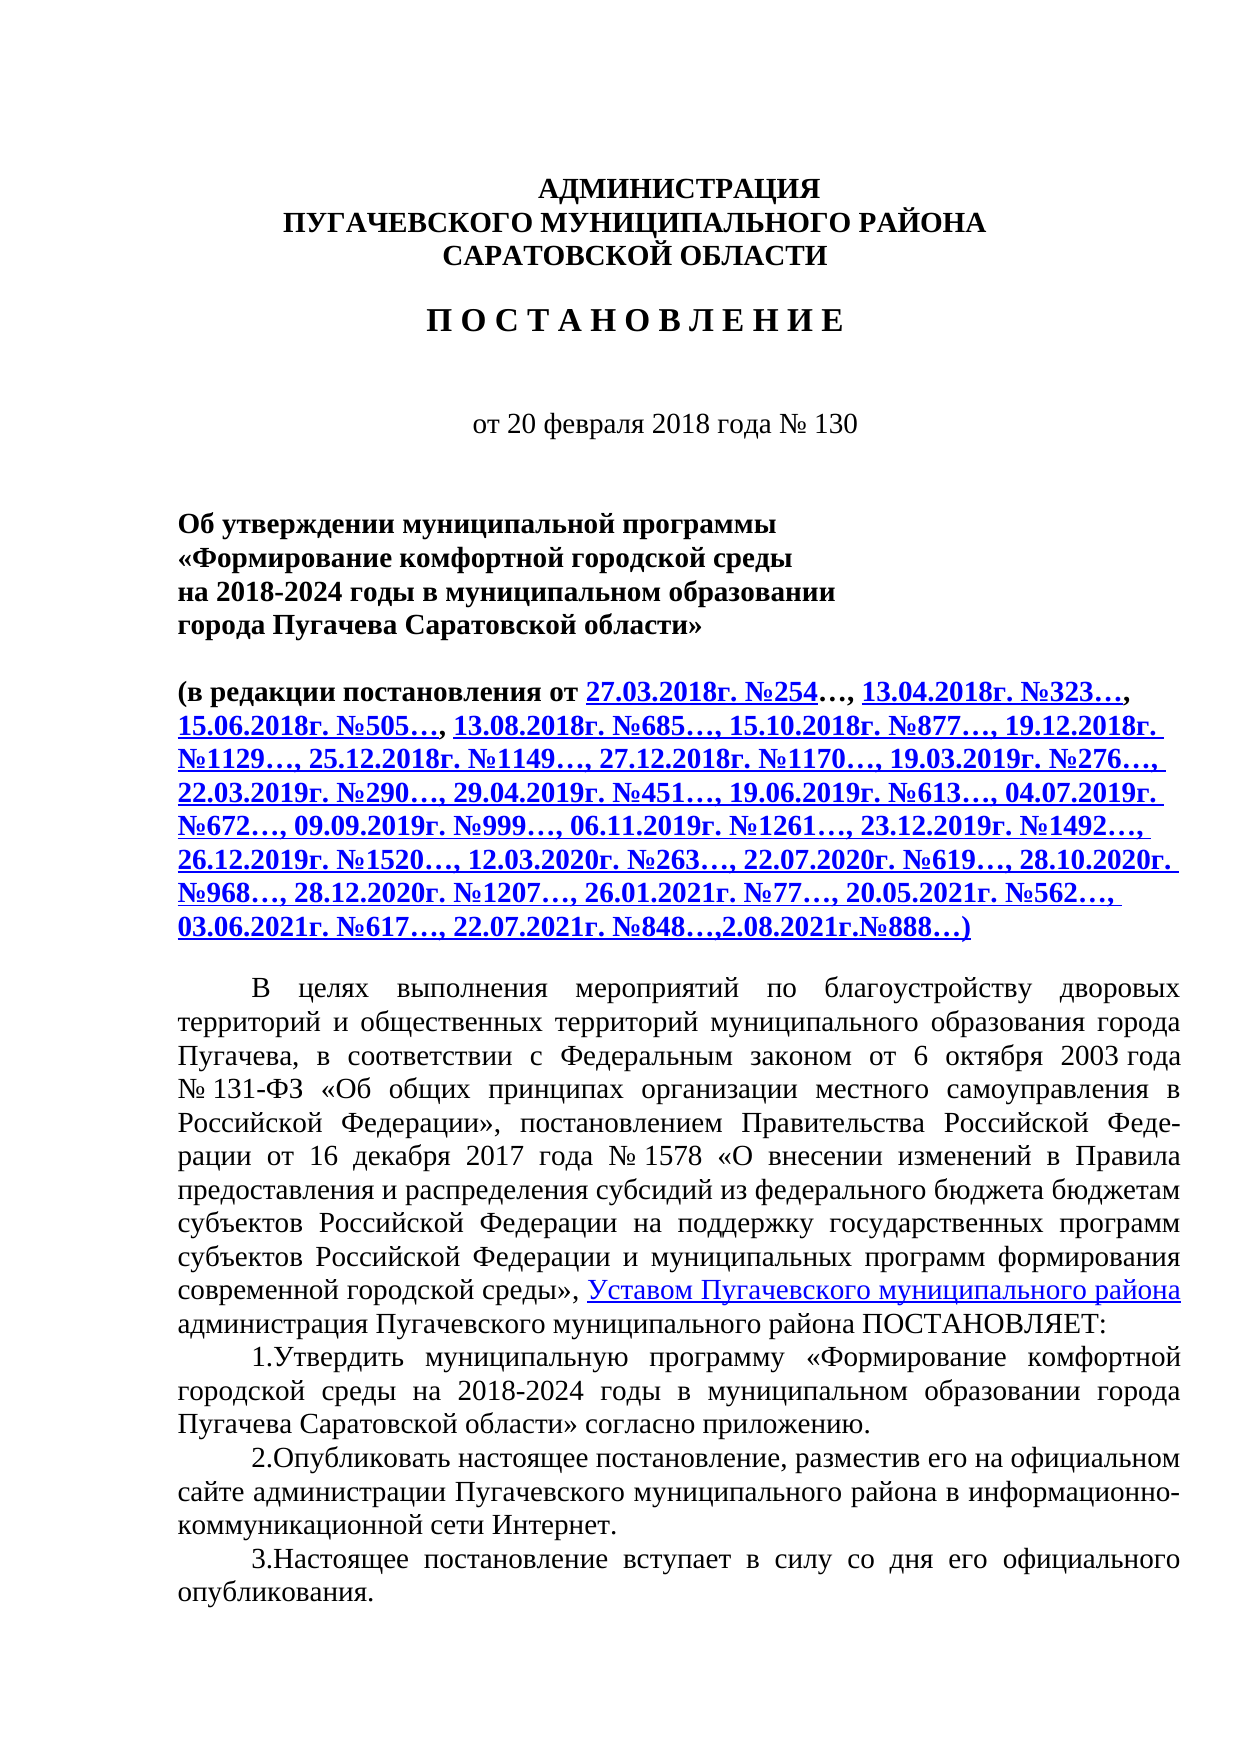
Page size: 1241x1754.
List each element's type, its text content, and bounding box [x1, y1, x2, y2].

text 3.Настоящее постановление вступает в силу со дня его официального опубликования. [177, 1541, 1181, 1608]
text города Пугачева Саратовской области» [177, 607, 1181, 641]
text от 20 февраля 2018 года № 130 [398, 406, 1181, 439]
text 2.Опубликовать настоящее постановление, разместив его на официальном сайте администрации Пугачевского муниципального района в информационно-коммуникационной сети Интернет. [177, 1440, 1181, 1541]
text на 2018-2024 годы в муниципальном образовании [177, 574, 1181, 607]
text ПУГАЧЕВСКОГО МУНИЦИПАЛЬНОГО РАЙОНА [88, 205, 1181, 238]
text АДМИНИСТРАЦИЯ [177, 171, 1181, 205]
text В целях выполнения мероприятий по благоустройству дворовых территорий и общественных территорий муниципального образования города Пугачева, в соответствии с Федеральным законом от 6 октября 2003 года № 131-ФЗ «Об общих принципах организации местного самоуправления в Российской Федерации», постановлением Правительства Российской Феде-рации от 16 декабря 2017 года № 1578 «О внесении изменений в Правила предоставления и распределения субсидий из федерального бюджета бюджетам субъектов Российской Федерации на поддержку государственных программ субъектов Российской Федерации и муниципальных программ формирования современной городской среды», Уставом Пугачевского муниципального района администрация Пугачевского муниципального района ПОСТАНОВЛЯЕТ: [177, 971, 1181, 1339]
text САРАТОВСКОЙ ОБЛАСТИ [88, 238, 1181, 272]
text (в редакции постановления от 27.03.2018г. №254…, 13.04.2018г. №323…, 15.06.2018г. №505…, 13.08.2018г. №685…, 15.10.2018г. №877…, 19.12.2018г. №1129…, 25.12.2018г. №1149…, 27.12.2018г. №1170…, 19.03.2019г. №276…, 22.03.2019г. №290…, 29.04.2019г. №451…, 19.06.2019г. №613…, 04.07.2019г. №672…, 09.09.2019г. №999…, 06.11.2019г. №1261…, 23.12.2019г. №1492…, 26.12.2019г. №1520…, 12.03.2020г. №263…, 22.07.2020г. №619…, 28.10.2020г. №968…, 28.12.2020г. №1207…, 26.01.2021г. №77…, 20.05.2021г. №562…, 03.06.2021г. №617…, 22.07.2021г. №848…,2.08.2021г.№888…) [177, 674, 1181, 943]
text Об утверждении муниципальной программы «Формирование комфортной городской среды [177, 507, 1181, 574]
text 1.Утвердить муниципальную программу «Формирование комфортной городской среды на 2018-2024 годы в муниципальном образовании города Пугачева Саратовской области» согласно приложению. [177, 1339, 1181, 1440]
text ПОСТАНОВЛЕНИЕ [88, 301, 1181, 339]
